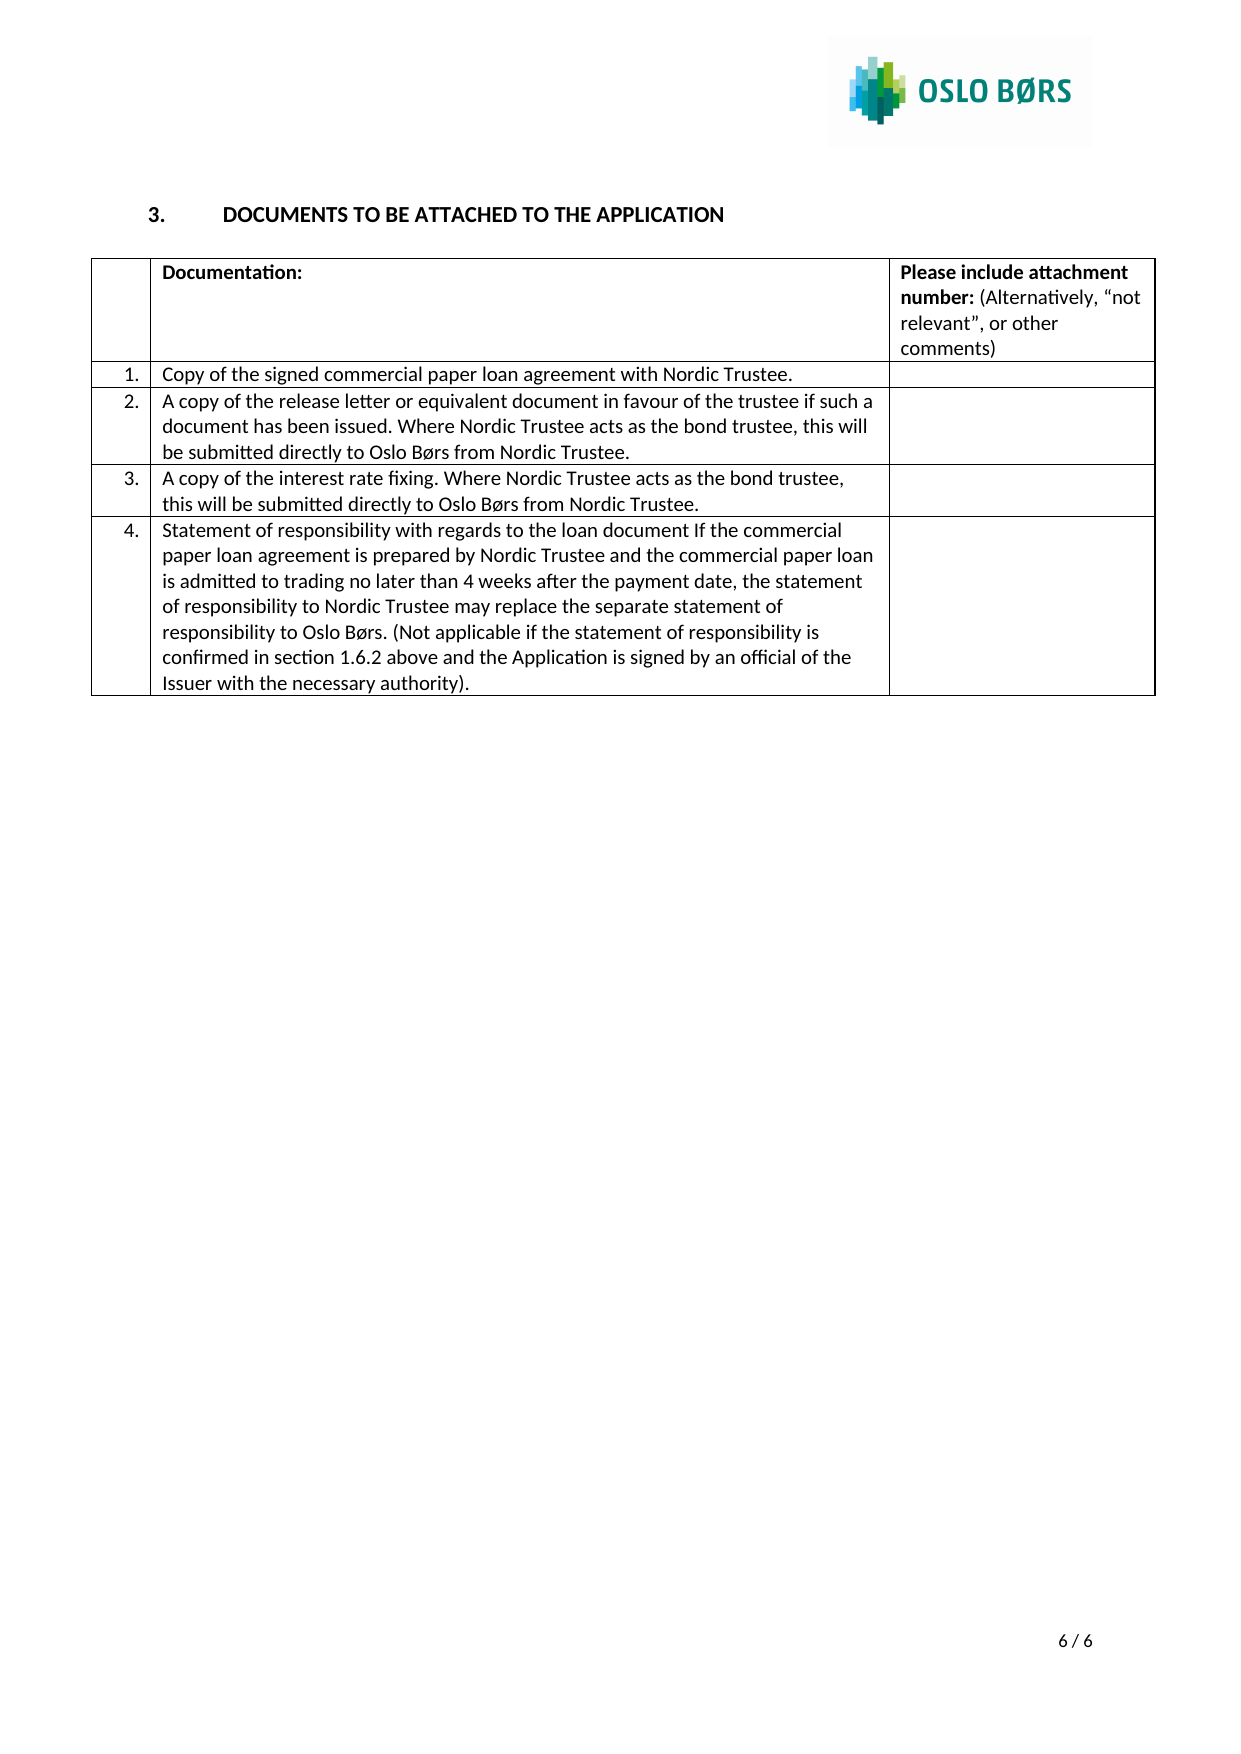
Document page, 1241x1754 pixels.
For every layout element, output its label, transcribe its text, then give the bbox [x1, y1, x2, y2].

table_cell A copy of the interest rate fixing. Where Nordic Trustee acts as the bond trustee, this will be submitted directly to Oslo Børs from Nordic Trustee. [151, 465, 889, 516]
table_cell 3. [92, 465, 150, 516]
table_cell 4. [92, 517, 150, 695]
table_cell A copy of the release letter or equivalent document in favour of the trustee if such a document has been issued. Where Nordic Trustee acts as the bond trustee, this will be submitted directly to Oslo Børs from Nordic Trustee. [151, 388, 889, 464]
subtitle DOCUMENTS TO BE ATTACHED TO THE APPLICATION [148, 201, 1093, 229]
table_cell [890, 388, 1154, 464]
table_cell 1. [92, 362, 150, 387]
table_cell 2. [92, 388, 150, 464]
table_cell Statement of responsibility with regards to the loan document If the commercial paper loan agreement is prepared by Nordic Trustee and the commercial paper loan is admitted to trading no later than 4 weeks after the payment date, the statement of responsibility to Nordic Trustee may replace the separate statement of responsibility to Oslo Børs. (Not applicable if the statement of responsibility is confirmed in section 1.6.2 above and the Application is signed by an official of the Issuer with the necessary authority). [151, 517, 889, 695]
table_header [92, 259, 150, 361]
table_cell [890, 362, 1154, 387]
table_cell [890, 517, 1154, 695]
table_header Please include attachment number: (Alternatively, “not relevant”, or other comments) [890, 259, 1154, 361]
table_header Documentation: [151, 259, 889, 361]
table_cell Copy of the signed commercial paper loan agreement with Nordic Trustee. [151, 362, 889, 387]
picture [827, 35, 1093, 147]
table_cell [890, 465, 1154, 516]
